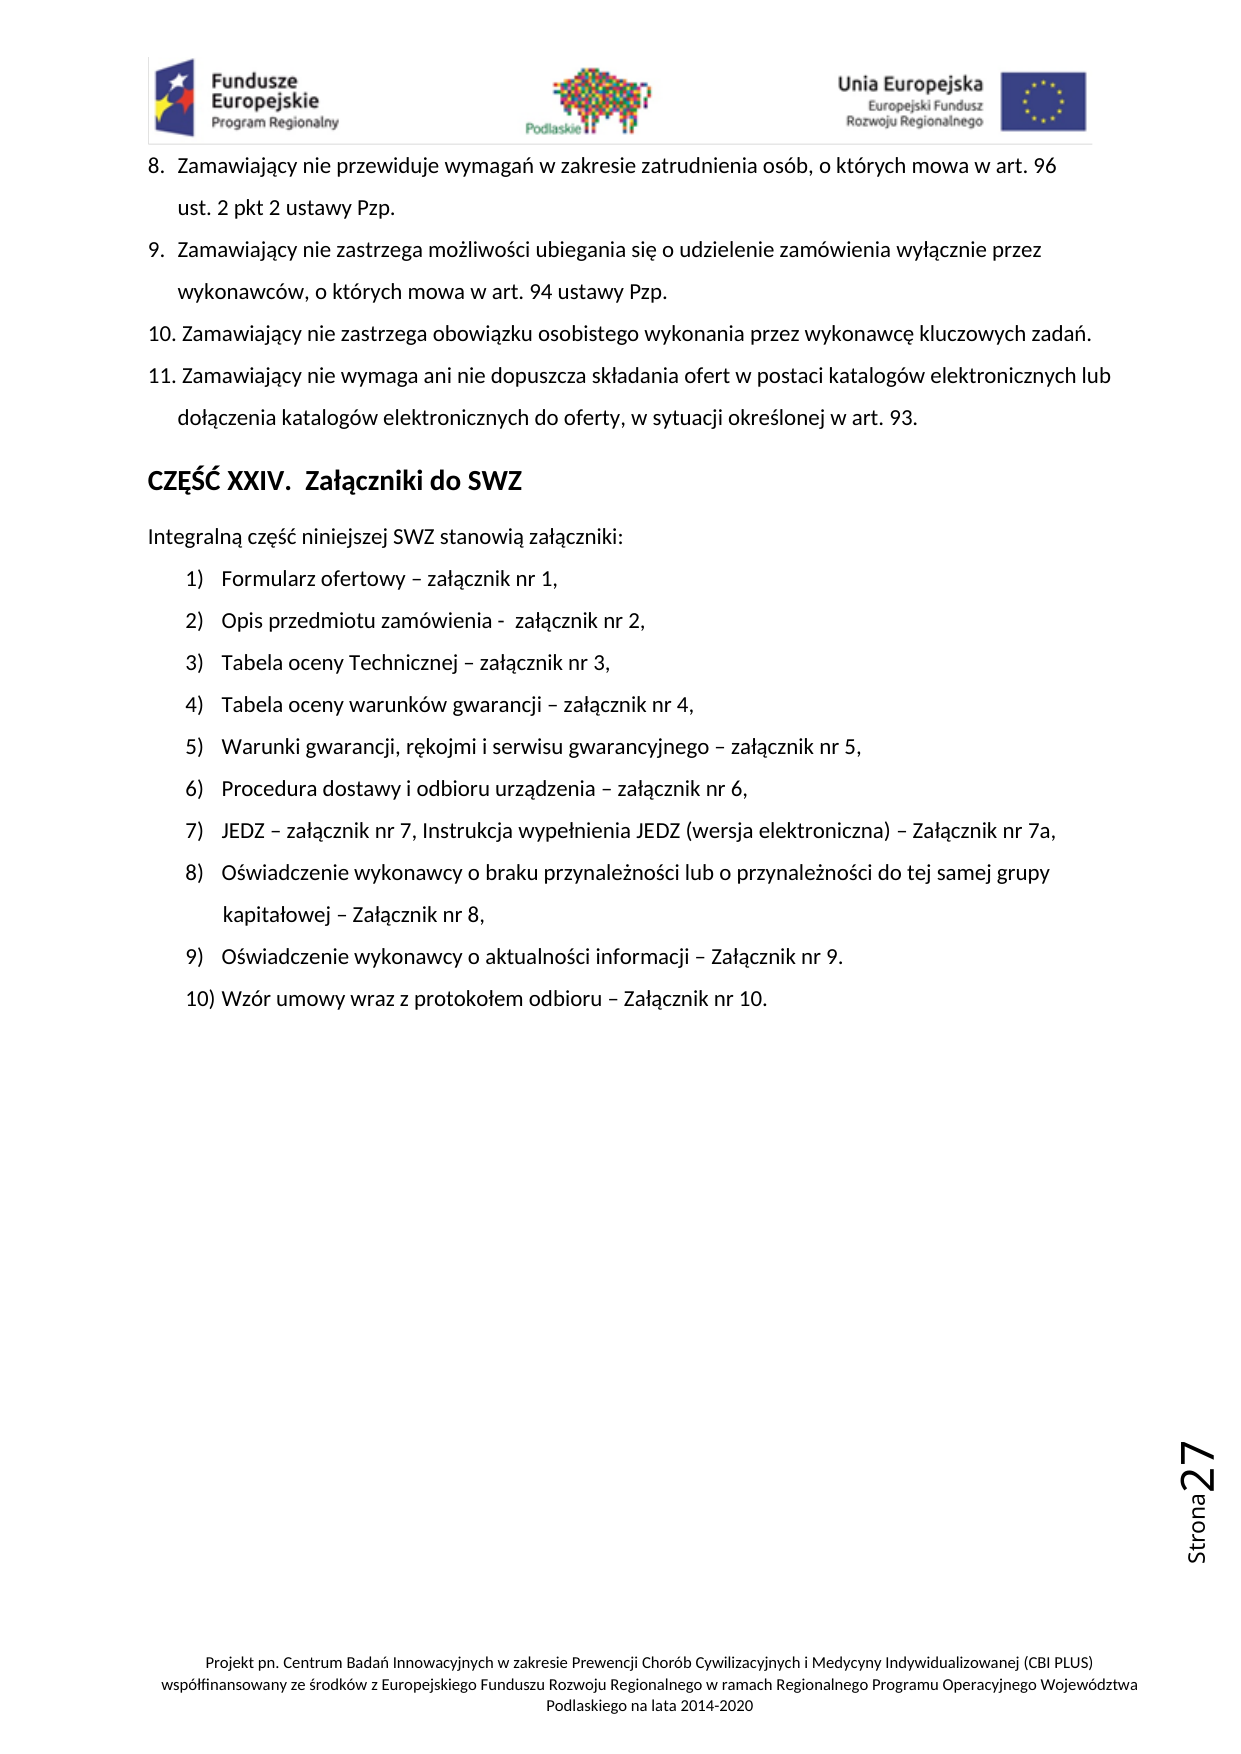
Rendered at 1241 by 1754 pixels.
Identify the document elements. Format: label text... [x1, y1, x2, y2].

list Procedura dostawy i odbioru urządzenia – załącznik nr 6, [185, 774, 1152, 802]
text 11. Zamawiający nie wymaga ani nie dopuszcza składania ofert w postaci katalogów elektronicznych lub dołączenia katalogów elektronicznych do oferty, w sytuacji określonej w art. 93. [148, 361, 1152, 431]
text 9. Zamawiający nie zastrzega możliwości ubiegania się o udzielenie zamówienia wyłącznie przez wykonawców, o których mowa w art. 94 ustawy Pzp. [148, 235, 1152, 305]
text 10. Zamawiający nie zastrzega obowiązku osobistego wykonania przez wykonawcę kluczowych zadań. [148, 319, 1152, 347]
list Oświadczenie wykonawcy o braku przynależności lub o przynależności do tej samej grupy kapitałowej – Załącznik nr 8, [185, 858, 1152, 928]
picture [147, 57, 1093, 146]
list JEDZ – załącznik nr 7, Instrukcja wypełnienia JEDZ (wersja elektroniczna) – Załącznik nr 7a, [185, 816, 1152, 844]
list Oświadczenie wykonawcy o aktualności informacji – Załącznik nr 9. [185, 942, 1152, 970]
list Formularz ofertowy – załącznik nr 1, [185, 564, 1152, 592]
list Tabela oceny Technicznej – załącznik nr 3, [185, 648, 1152, 676]
list Opis przedmiotu zamówienia - załącznik nr 2, [185, 606, 1152, 634]
list Warunki gwarancji, rękojmi i serwisu gwarancyjnego – załącznik nr 5, [185, 732, 1152, 760]
text Integralną część niniejszej SWZ stanowią załączniki: [148, 522, 1152, 550]
text 8. Zamawiający nie przewiduje wymagań w zakresie zatrudnienia osób, o których mowa w art. 96 ust. 2 pkt 2 ustawy Pzp. [148, 151, 1152, 221]
list Tabela oceny warunków gwarancji – załącznik nr 4, [185, 690, 1152, 718]
subtitle CZĘŚĆ XXIV. Załączniki do SWZ [148, 462, 1152, 497]
list Wzór umowy wraz z protokołem odbioru – Załącznik nr 10. [185, 984, 1152, 1012]
